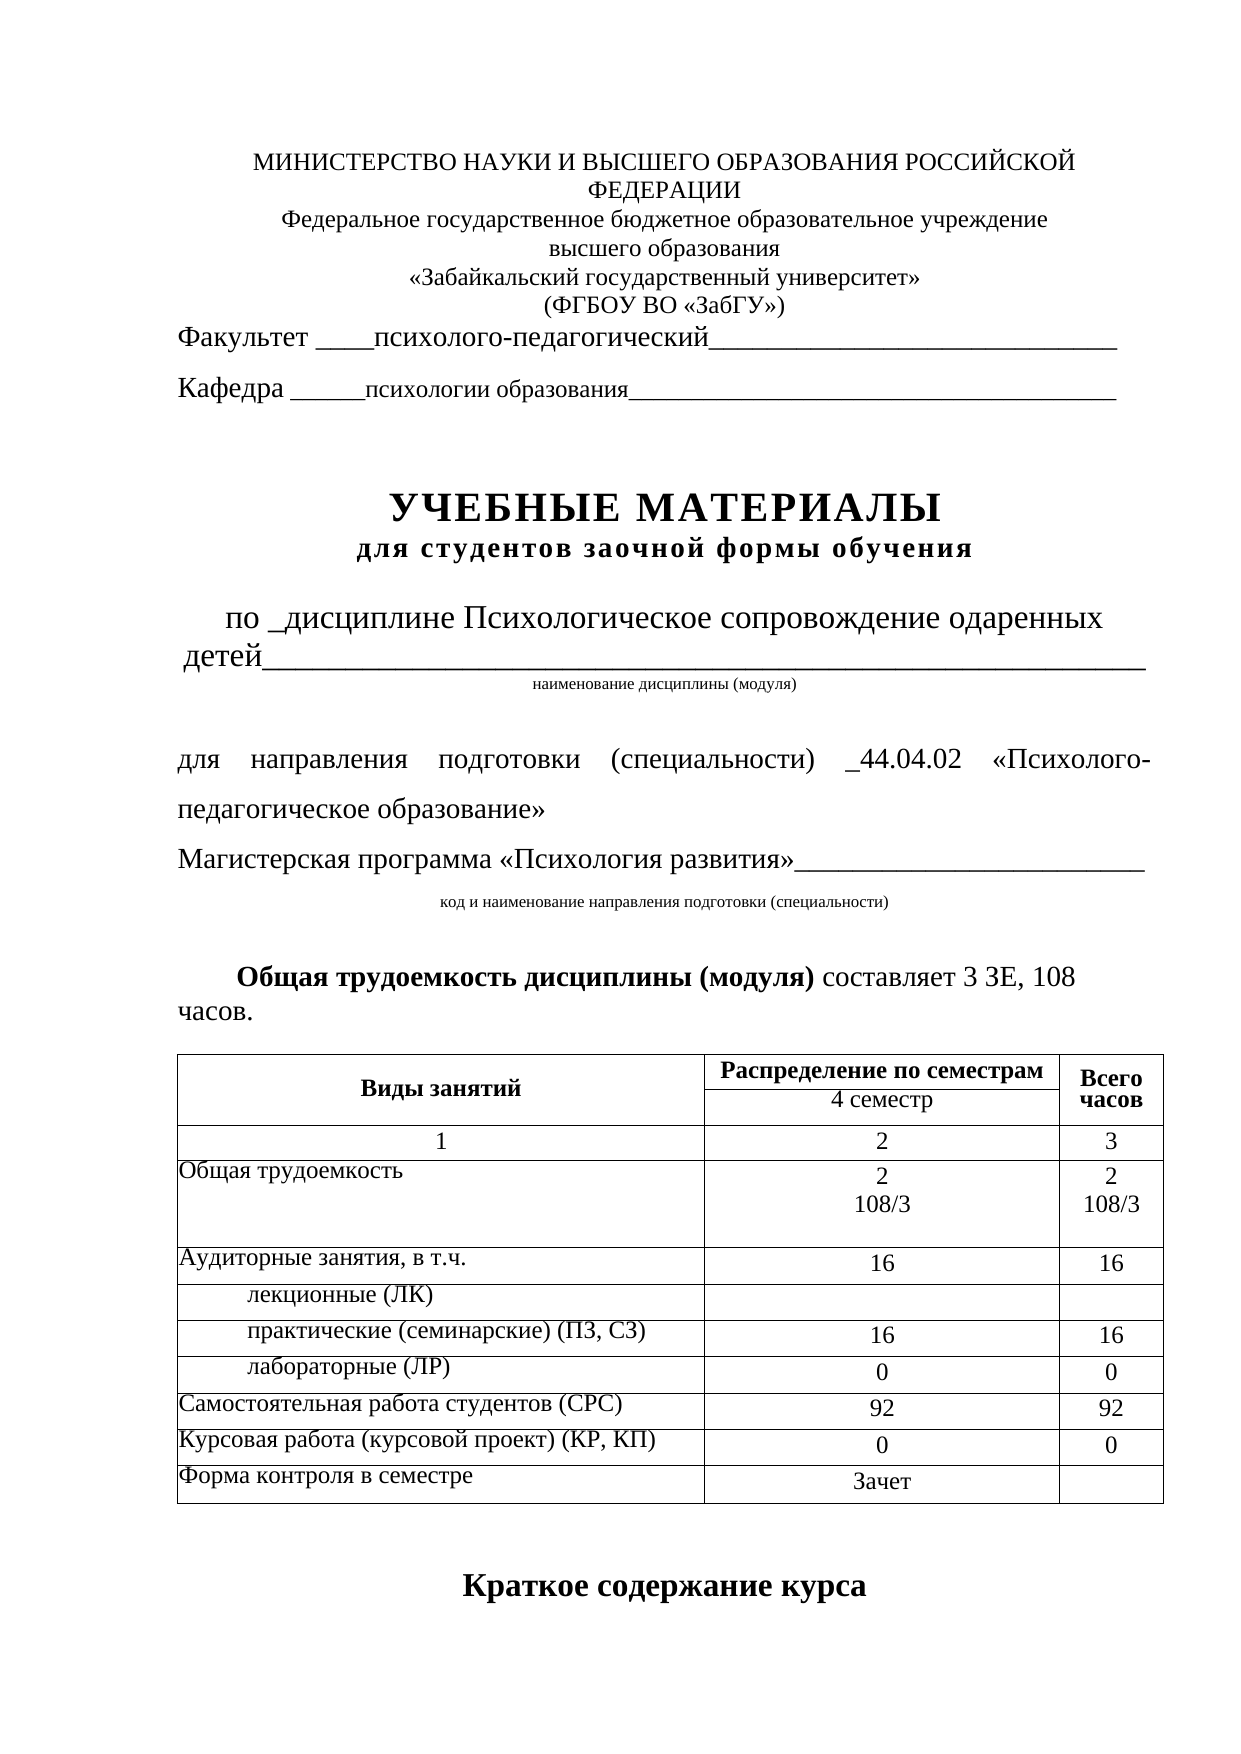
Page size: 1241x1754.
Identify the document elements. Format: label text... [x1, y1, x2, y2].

table_cell [1060, 1285, 1163, 1319]
text Кафедра ______психологии образования_______________________________________ [177, 370, 1152, 403]
table_cell 0 [1060, 1357, 1163, 1392]
table_cell 0 [705, 1430, 1059, 1465]
table_cell Аудиторные занятия, в т.ч. [178, 1248, 704, 1283]
table_cell 0 [705, 1357, 1059, 1392]
table_cell 3 [1060, 1126, 1163, 1160]
table_cell Курсовая работа (курсовой проект) (КР, КП) [178, 1430, 704, 1465]
table_cell 16 [1060, 1248, 1163, 1283]
text Федеральное государственное бюджетное образовательное учреждение [177, 204, 1152, 233]
text для направления подготовки (специальности) _44.04.02 «Психолого-педагогическое образование» [177, 741, 1152, 825]
table_cell 0 [1060, 1430, 1163, 1465]
table_cell 16 [705, 1248, 1059, 1283]
text Общая трудоемкость дисциплины (модуля) составляет 3 ЗЕ, 108 часов. [177, 959, 1152, 1026]
text МИНИСТЕРСТВО НАУКИ И ВЫСШЕГО ОБРАЗОВАНИЯ РОССИЙСКОЙ ФЕДЕРАЦИИ [177, 147, 1152, 204]
table_cell 2 [705, 1126, 1059, 1160]
table_cell 16 [1060, 1321, 1163, 1356]
text (ФГБОУ ВО «ЗабГУ») [177, 291, 1152, 319]
text код и наименование направления подготовки (специальности) [177, 892, 1152, 926]
table_cell лабораторные (ЛР) [178, 1357, 704, 1392]
table_header Виды занятий [178, 1055, 704, 1125]
text УЧЕБНЫЕ МАТЕРИАЛЫ [177, 482, 1152, 530]
table_cell Самостоятельная работа студентов (СРС) [178, 1394, 704, 1429]
text для студентов заочной формы обучения [177, 530, 1152, 564]
table_header Всего часов [1060, 1055, 1163, 1125]
text высшего образования [177, 233, 1152, 262]
text Краткое содержание курса [177, 1566, 1152, 1604]
table_cell [705, 1285, 1059, 1319]
table_cell 16 [705, 1321, 1059, 1356]
text по _дисциплине Психологическое сопровождение одаренных детей_____________________________________________________ наименование дисциплины (модуля) [177, 597, 1152, 707]
table_cell [1060, 1466, 1163, 1503]
table_cell 2 108/3 [1060, 1161, 1163, 1247]
table_cell Форма контроля в семестре [178, 1466, 704, 1503]
table_cell Общая трудоемкость [178, 1161, 704, 1247]
table_cell лекционные (ЛК) [178, 1285, 704, 1319]
text Факультет ____психолого-педагогический____________________________ [177, 319, 1152, 353]
table_cell практические (семинарские) (ПЗ, СЗ) [178, 1321, 704, 1356]
text Магистерская программа «Психология развития»________________________ [177, 842, 1152, 875]
table_cell 4 семестр [705, 1090, 1059, 1125]
table_cell Зачет [705, 1466, 1059, 1503]
table_cell 92 [705, 1394, 1059, 1429]
table_header Распределение по семестрам [705, 1055, 1059, 1089]
table_cell 92 [1060, 1394, 1163, 1429]
text «Забайкальский государственный университет» [177, 262, 1152, 291]
table_cell 1 [178, 1126, 704, 1160]
table_cell 2 108/3 [705, 1161, 1059, 1247]
